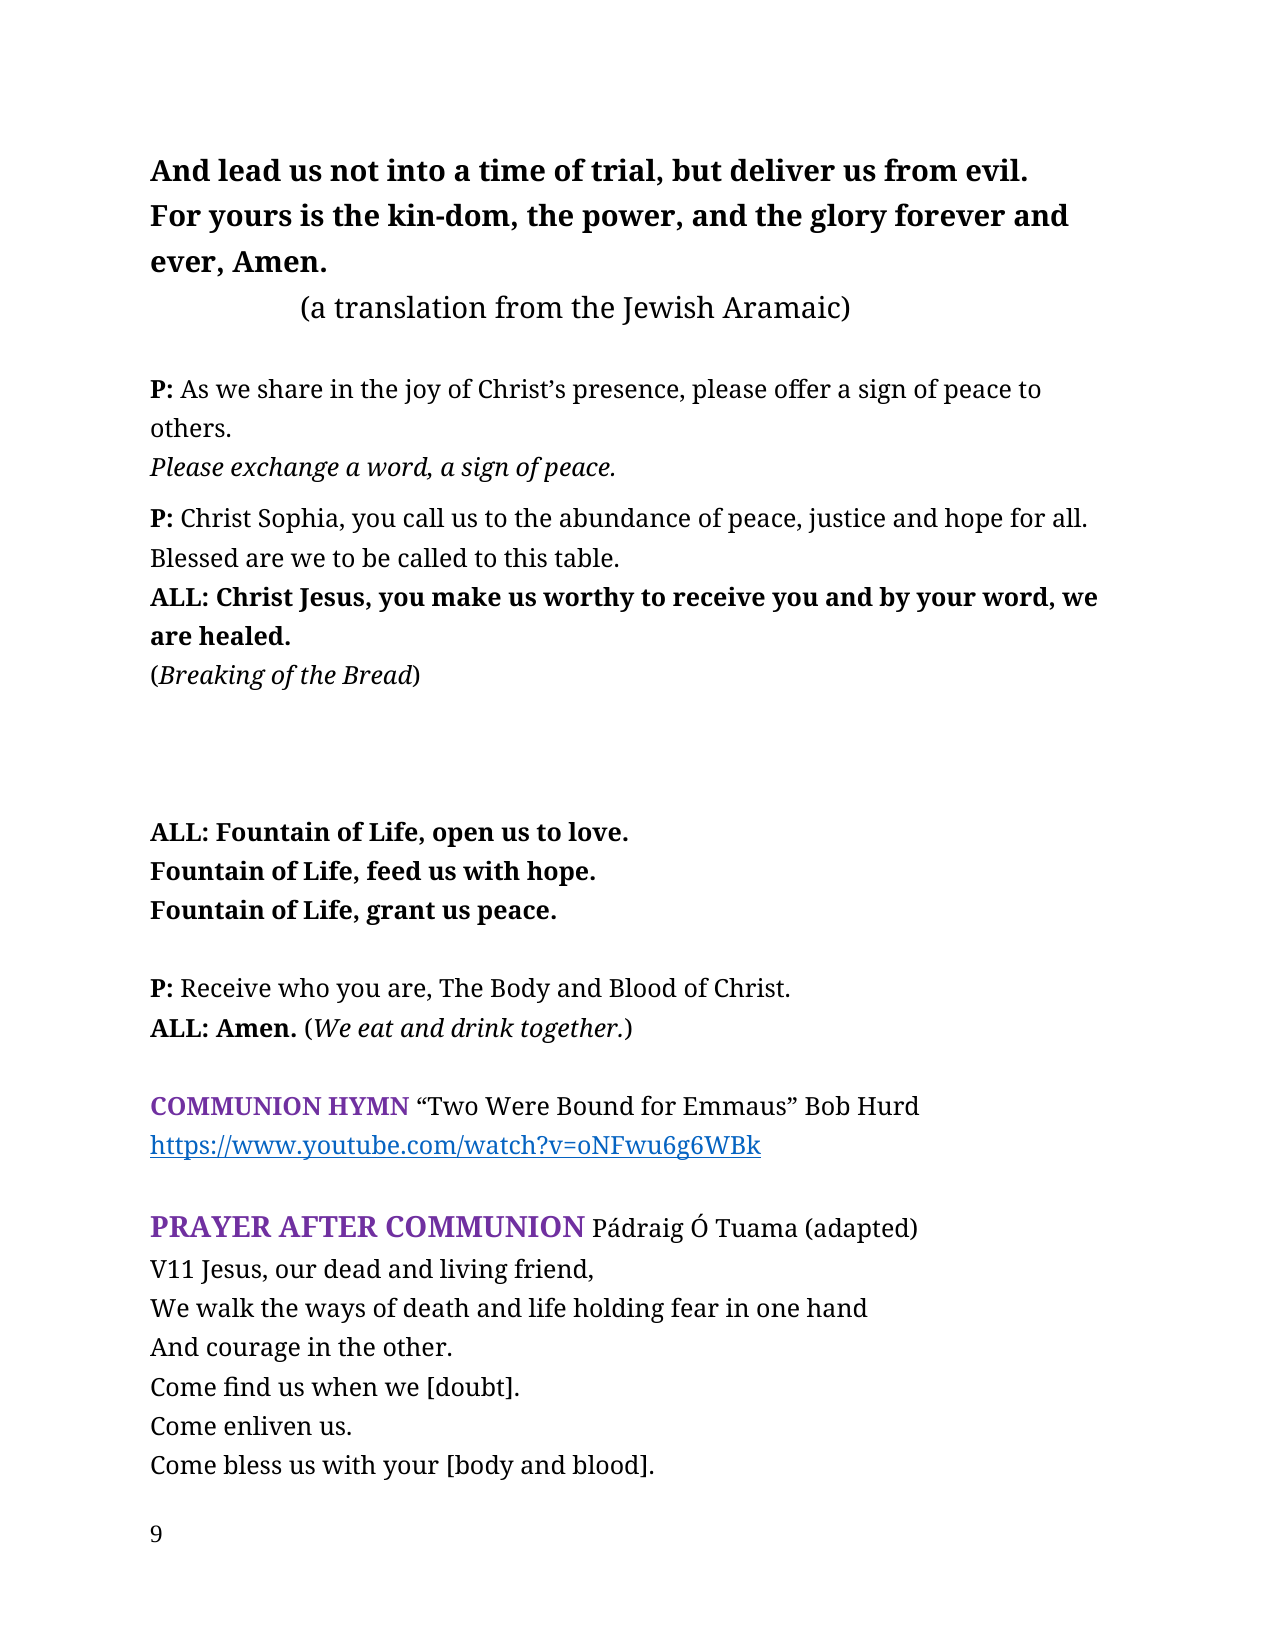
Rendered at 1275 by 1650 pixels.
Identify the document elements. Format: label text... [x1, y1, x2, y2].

text We walk the ways of death and life holding fear in one hand [150, 1291, 1275, 1325]
text (a translation from the Jewish Aramaic) [150, 287, 1125, 327]
text And lead us not into a time of trial, but deliver us from evil. [150, 150, 1125, 190]
text P: As we share in the joy of Christ’s presence, please offer a sign of peace to others. [150, 372, 1125, 445]
text ALL: Christ Jesus, you make us worthy to receive you and by your word, we are healed. [150, 579, 1125, 653]
text https://www.youtube.com/watch?v=oNFwu6g6WBk [150, 1128, 1275, 1162]
text Come bless us with your [body and blood]. [150, 1447, 1275, 1482]
text P: Receive who you are, The Body and Blood of Christ. [150, 971, 1275, 1005]
text ALL: Amen. (We eat and drink together.) [150, 1010, 1275, 1044]
text And courage in the other. [150, 1330, 1275, 1364]
text ALL: Fountain of Life, open us to love. [150, 814, 1275, 848]
text V11 Jesus, our dead and living friend, [150, 1252, 1275, 1286]
text Come enliven us. [150, 1408, 1275, 1442]
text Fountain of Life, feed us with hope. [150, 853, 1275, 888]
text (Breaking of the Bread) [150, 658, 1275, 692]
text P: Christ Sophia, you call us to the abundance of peace, justice and hope for all. [150, 501, 1125, 535]
text For yours is the kin-dom, the power, and the glory forever and ever, Amen. [150, 196, 1125, 281]
text Fountain of Life, grant us peace. [150, 893, 1275, 927]
text COMMUNION HYMN “Two Were Bound for Emmaus” Bob Hurd [150, 1088, 1275, 1123]
text Blessed are we to be called to this table. [150, 540, 1125, 574]
text PRAYER AFTER COMMUNION Pádraig Ó Tuama (adapted) [150, 1206, 1275, 1246]
text Come find us when we [doubt]. [150, 1369, 1275, 1403]
text Please exchange a word, a sign of peace. [150, 450, 1125, 484]
